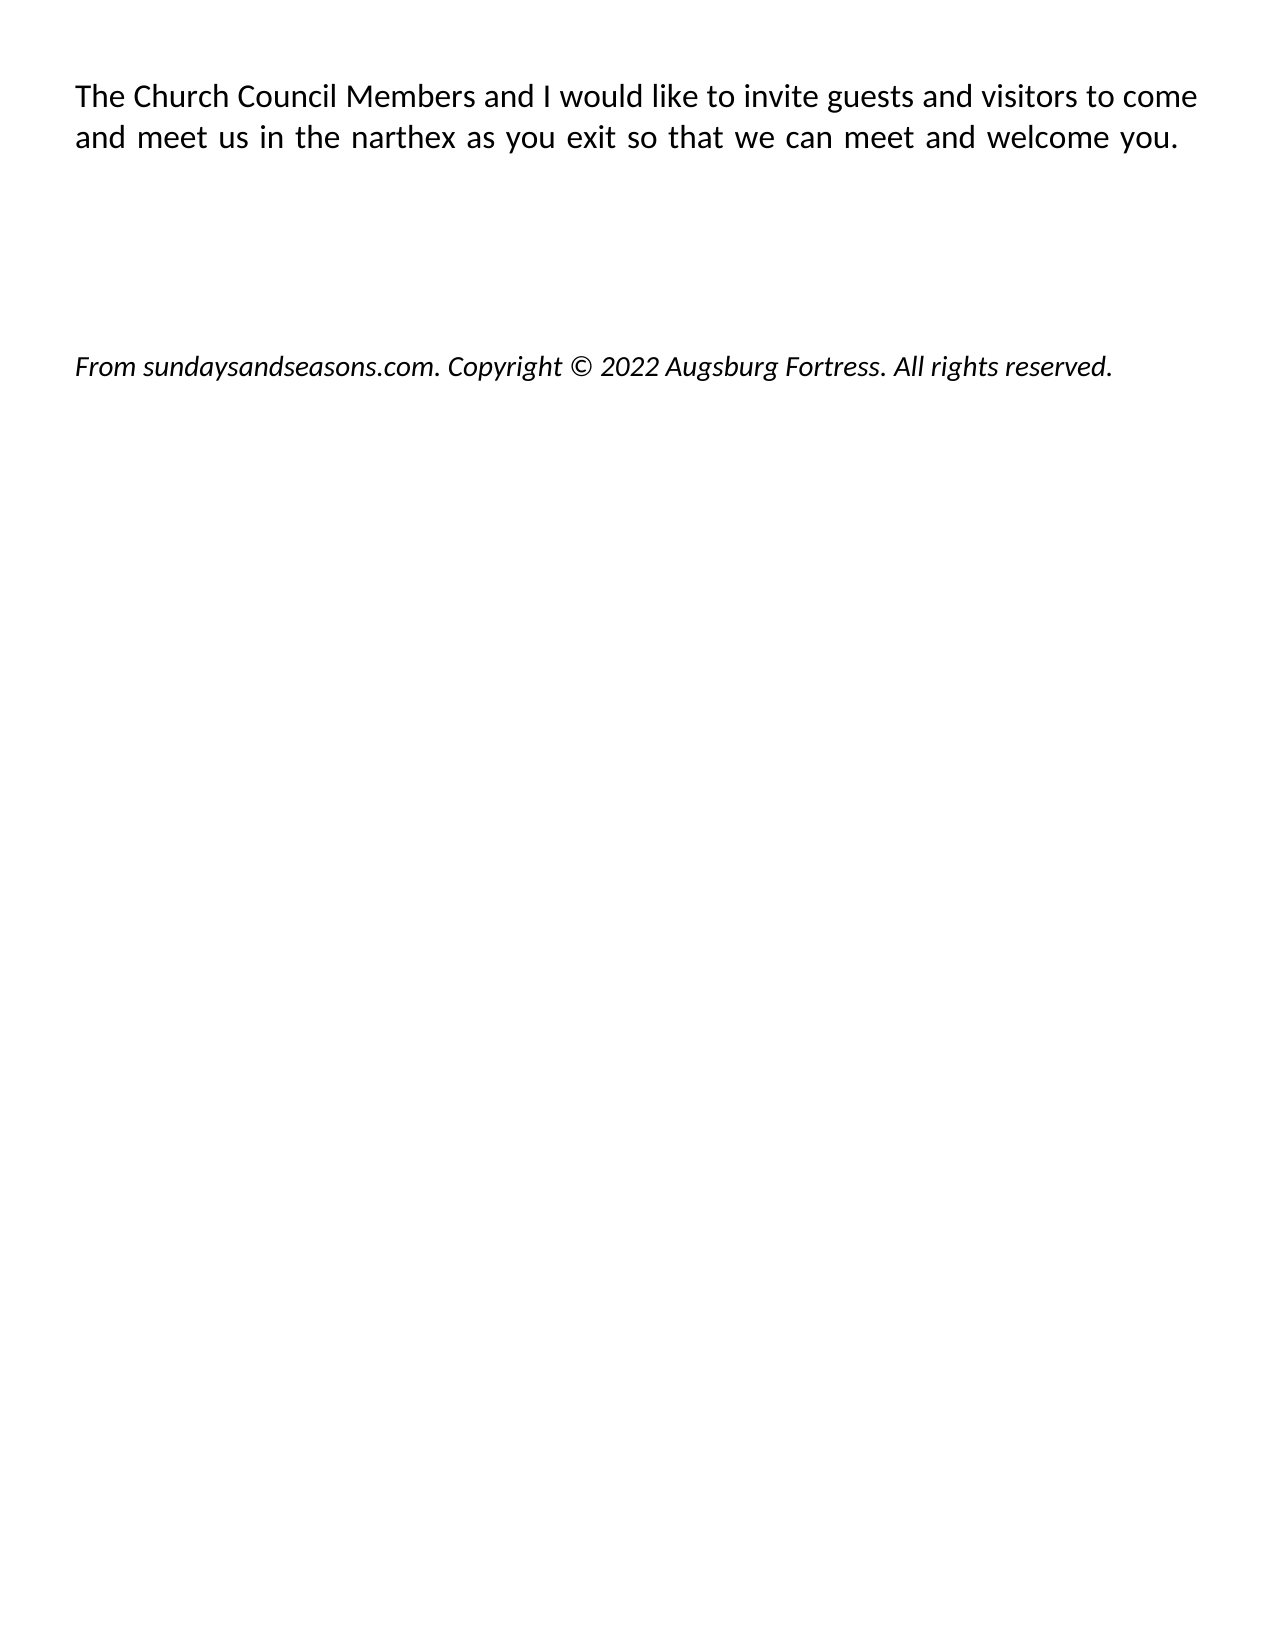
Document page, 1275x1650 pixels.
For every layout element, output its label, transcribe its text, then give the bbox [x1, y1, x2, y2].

text The Church Council Members and I would like to invite guests and visitors to come and meet us in the narthex as you exit so that we can meet and welcome you. [75, 75, 1200, 185]
text From sundaysandseasons.com. Copyright © 2022 Augsburg Fortress. All rights reserved. [75, 348, 1200, 384]
